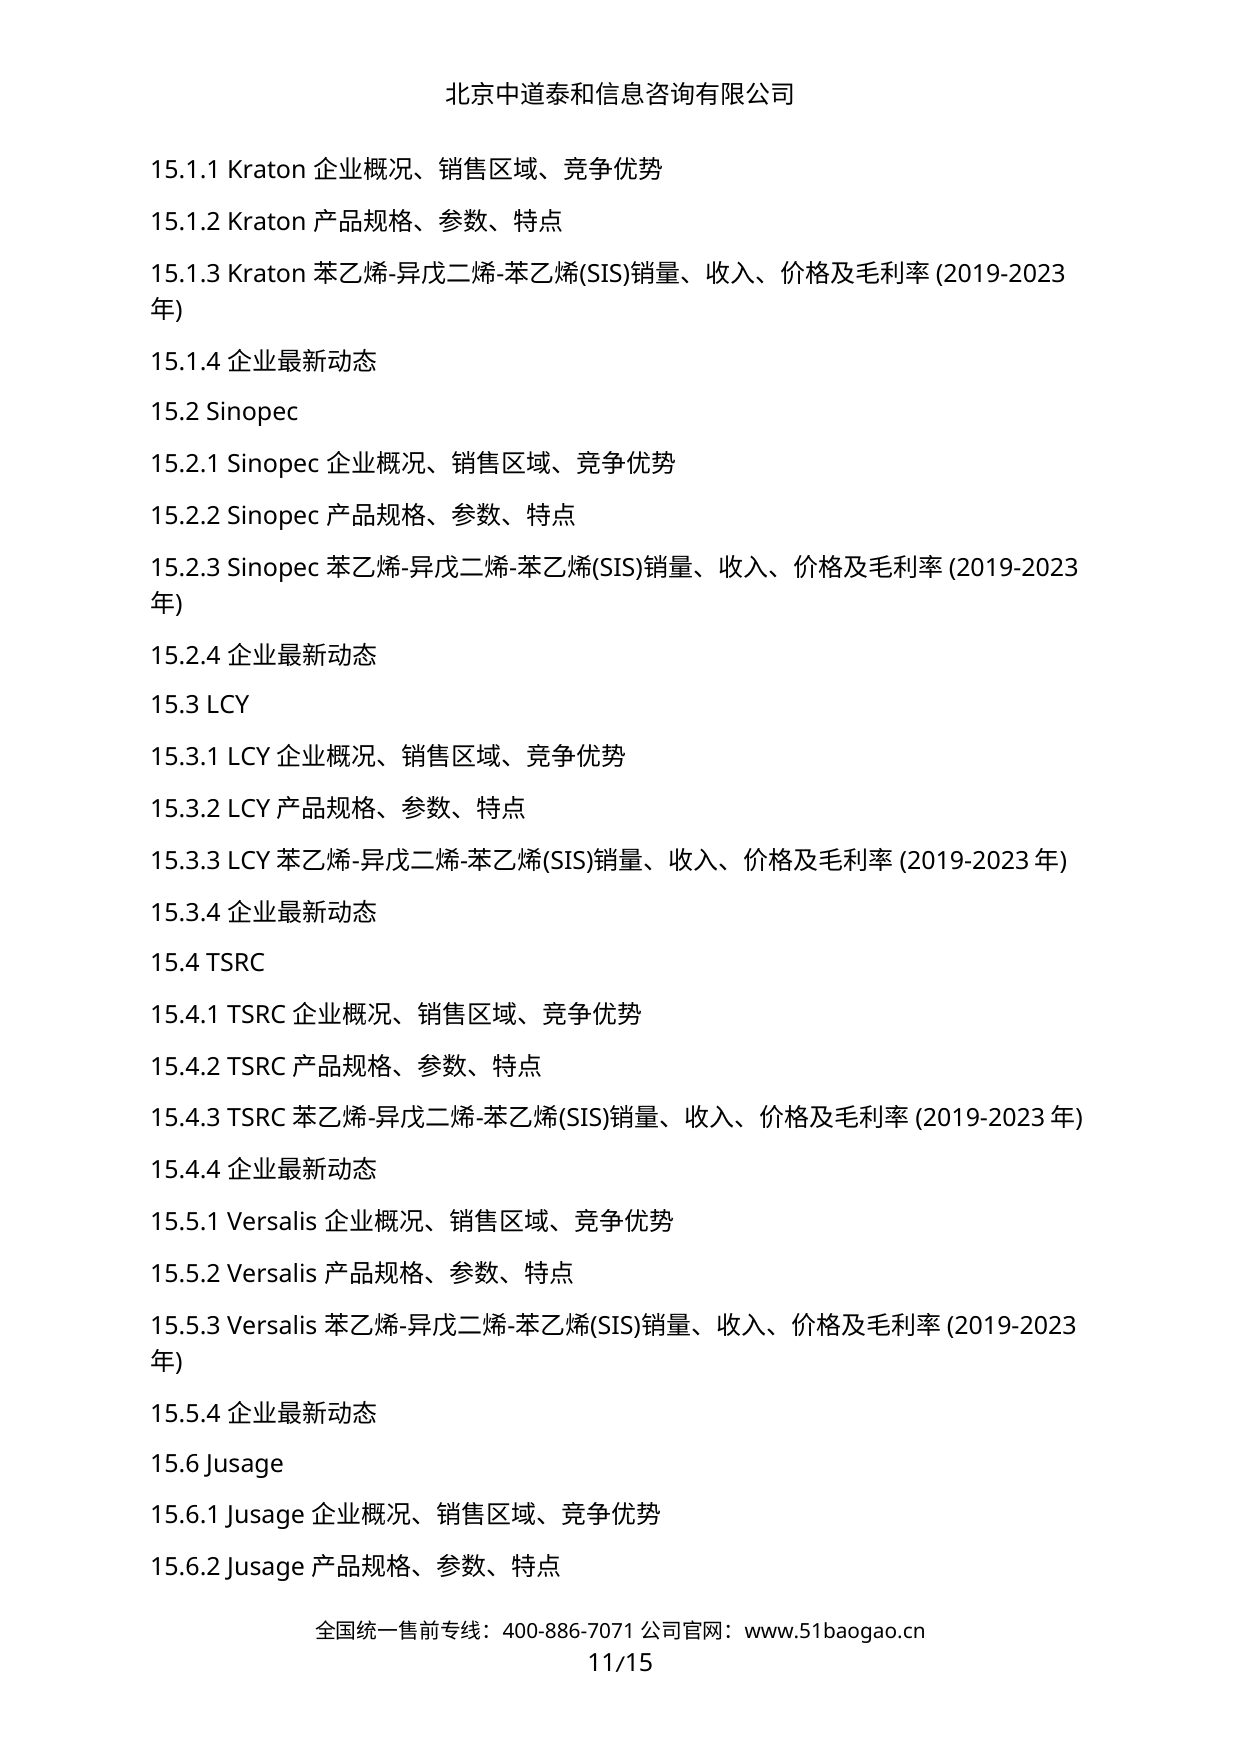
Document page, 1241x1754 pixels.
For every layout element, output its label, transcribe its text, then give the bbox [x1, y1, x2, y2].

text 15.2.4 企业最新动态 [150, 635, 1090, 672]
text 15.3.4 企业最新动态 [150, 892, 1090, 929]
text 15.5.4 企业最新动态 [150, 1393, 1090, 1430]
text 15.1.1 Kraton 企业概况、销售区域、竞争优势 [150, 150, 1090, 186]
text 15.5.1 Versalis 企业概况、销售区域、竞争优势 [150, 1202, 1090, 1238]
text 15.2 Sinopec [150, 394, 1090, 428]
text 15.3.3 LCY 苯乙烯-异戊二烯-苯乙烯(SIS)销量、收入、价格及毛利率 (2019-2023年) [150, 841, 1090, 877]
text 15.1.2 Kraton 产品规格、参数、特点 [150, 202, 1090, 238]
text 15.4 TSRC [150, 944, 1090, 978]
text 15.2.1 Sinopec 企业概况、销售区域、竞争优势 [150, 443, 1090, 480]
text 15.6.1 Jusage 企业概况、销售区域、竞争优势 [150, 1495, 1090, 1531]
text 15.5.2 Versalis 产品规格、参数、特点 [150, 1253, 1090, 1290]
text 15.3 LCY [150, 687, 1090, 721]
text 15.4.4 企业最新动态 [150, 1150, 1090, 1186]
text 15.1.3 Kraton 苯乙烯-异戊二烯-苯乙烯(SIS)销量、收入、价格及毛利率 (2019-2023年) [150, 254, 1090, 326]
text 15.4.1 TSRC 企业概况、销售区域、竞争优势 [150, 994, 1090, 1030]
text 15.2.3 Sinopec 苯乙烯-异戊二烯-苯乙烯(SIS)销量、收入、价格及毛利率 (2019-2023年) [150, 547, 1090, 620]
text 15.2.2 Sinopec 产品规格、参数、特点 [150, 495, 1090, 532]
text 15.4.2 TSRC 产品规格、参数、特点 [150, 1046, 1090, 1082]
text 15.6 Jusage [150, 1445, 1090, 1479]
text 15.5.3 Versalis 苯乙烯-异戊二烯-苯乙烯(SIS)销量、收入、价格及毛利率 (2019-2023年) [150, 1305, 1090, 1378]
text 15.4.3 TSRC 苯乙烯-异戊二烯-苯乙烯(SIS)销量、收入、价格及毛利率 (2019-2023年) [150, 1098, 1090, 1134]
text 15.3.1 LCY 企业概况、销售区域、竞争优势 [150, 737, 1090, 773]
text 15.6.2 Jusage 产品规格、参数、特点 [150, 1547, 1090, 1583]
text 15.1.4 企业最新动态 [150, 342, 1090, 378]
text 15.3.2 LCY 产品规格、参数、特点 [150, 789, 1090, 825]
